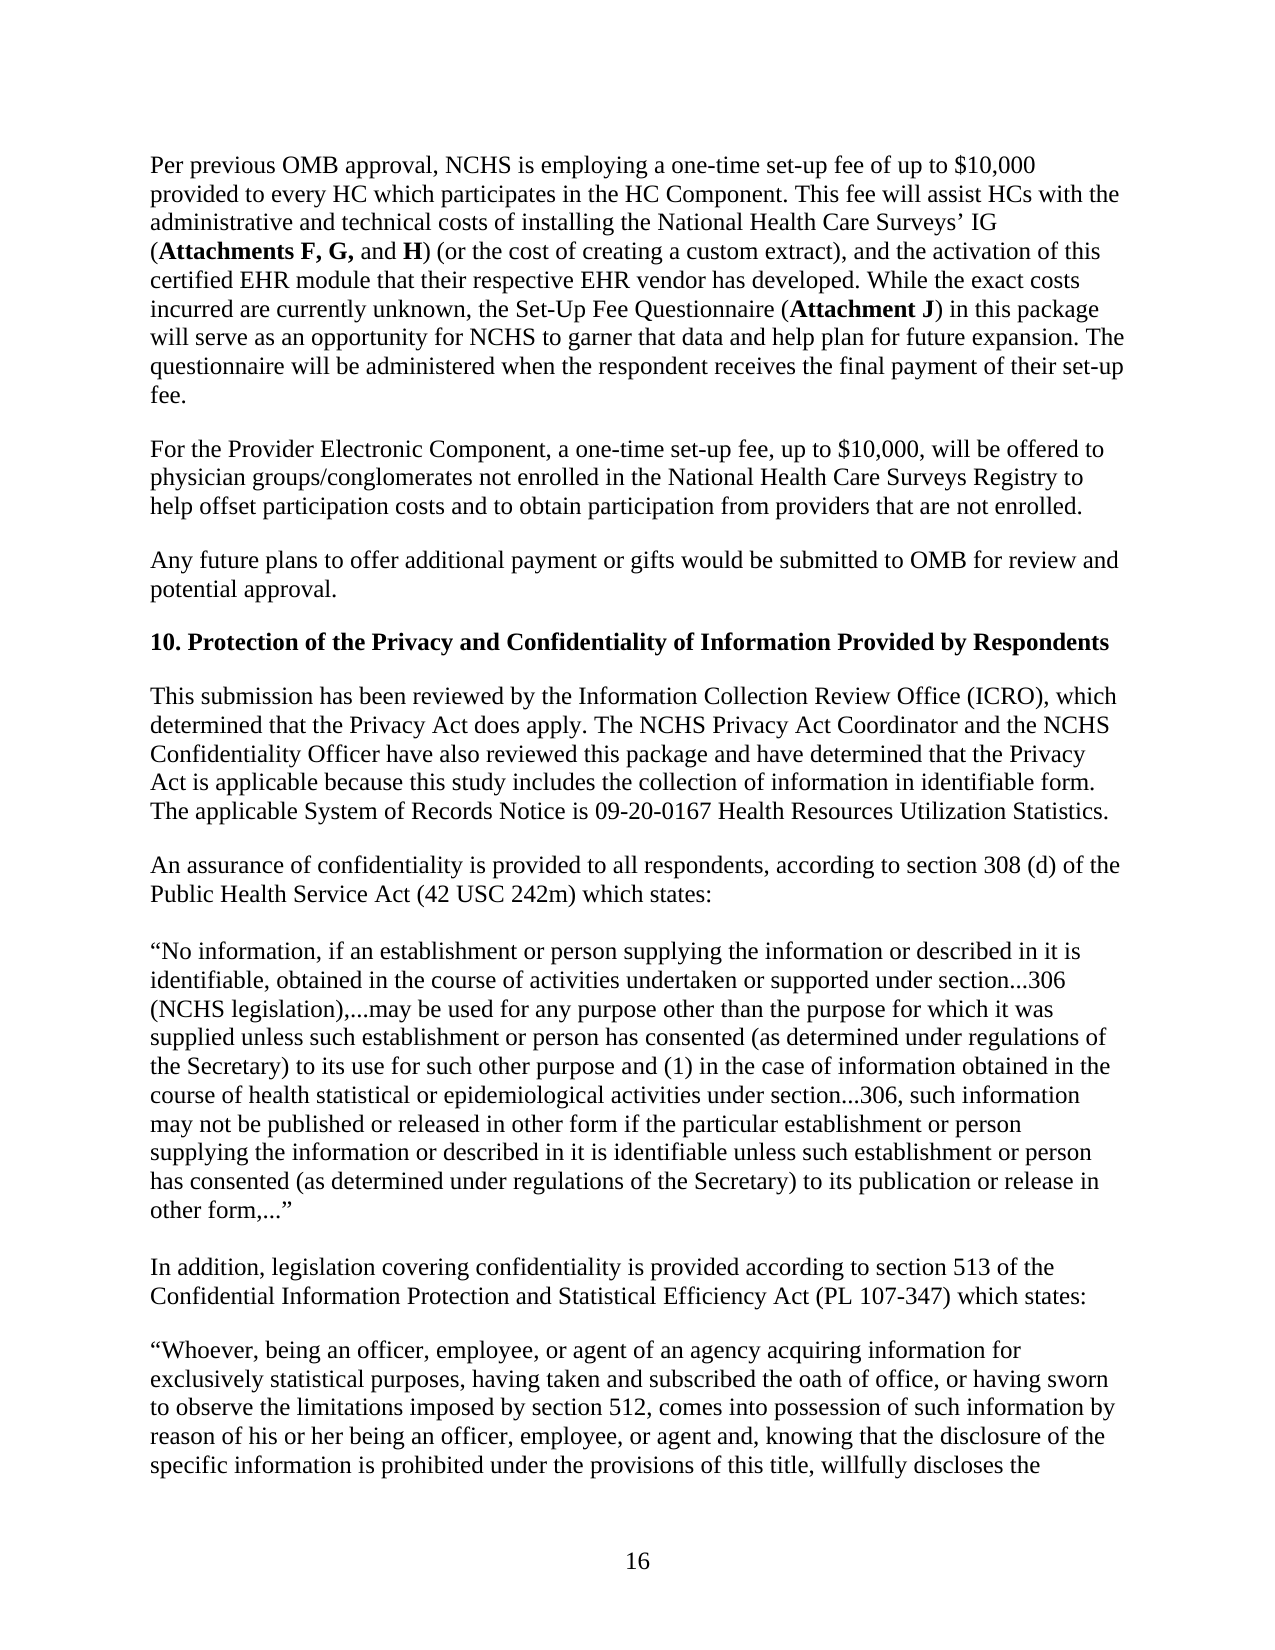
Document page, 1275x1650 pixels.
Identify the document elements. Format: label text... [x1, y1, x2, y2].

text “No information, if an establishment or person supplying the information or described in it is identifiable, obtained in the course of activities undertaken or supported under section...306 (NCHS legislation),...may be used for any purpose other than the purpose for which it was supplied unless such establishment or person has consented (as determined under regulations of the Secretary) to its use for such other purpose and (1) in the case of information obtained in the course of health statistical or epidemiological activities under section...306, such information may not be published or released in other form if the particular establishment or person supplying the information or described in it is identifiable unless such establishment or person has consented (as determined under regulations of the Secretary) to its publication or release in other form,...” [150, 936, 1125, 1224]
text Any future plans to offer additional payment or gifts would be submitted to OMB for review and potential approval. [150, 545, 1125, 602]
text For the Provider Electronic Component, a one-time set-up fee, up to $10,000, will be offered to physician groups/conglomerates not enrolled in the National Health Care Surveys Registry to help offset participation costs and to obtain participation from providers that are not enrolled. [150, 434, 1125, 520]
text In addition, legislation covering confidentiality is provided according to section 513 of the Confidential Information Protection and Statistical Efficiency Act (PL 107-347) which states: [150, 1252, 1125, 1310]
text Per previous OMB approval, NCHS is employing a one-time set-up fee of up to $10,000 provided to every HC which participates in the HC Component. This fee will assist HCs with the administrative and technical costs of installing the National Health Care Surveys’ IG (Attachments F, G, and H) (or the cost of creating a custom extract), and the activation of this certified EHR module that their respective EHR vendor has developed. While the exact costs incurred are currently unknown, the Set-Up Fee Questionnaire (Attachment J) in this package will serve as an opportunity for NCHS to garner that data and help plan for future expansion. The questionnaire will be administered when the respondent receives the final payment of their set-up fee. [150, 150, 1125, 409]
text This submission has been reviewed by the Information Collection Review Office (ICRO), which determined that the Privacy Act does apply. The NCHS Privacy Act Coordinator and the NCHS Confidentiality Officer have also reviewed this package and have determined that the Privacy Act is applicable because this study includes the collection of information in identifiable form. The applicable System of Records Notice is 09-20-0167 Health Resources Utilization Statistics. [150, 681, 1125, 825]
subtitle 10. Protection of the Privacy and Confidentiality of Information Provided by Respondents [150, 627, 1125, 656]
text An assurance of confidentiality is provided to all respondents, according to section 308 (d) of the Public Health Service Act (42 USC 242m) which states: [150, 850, 1125, 907]
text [150, 1335, 1125, 1479]
